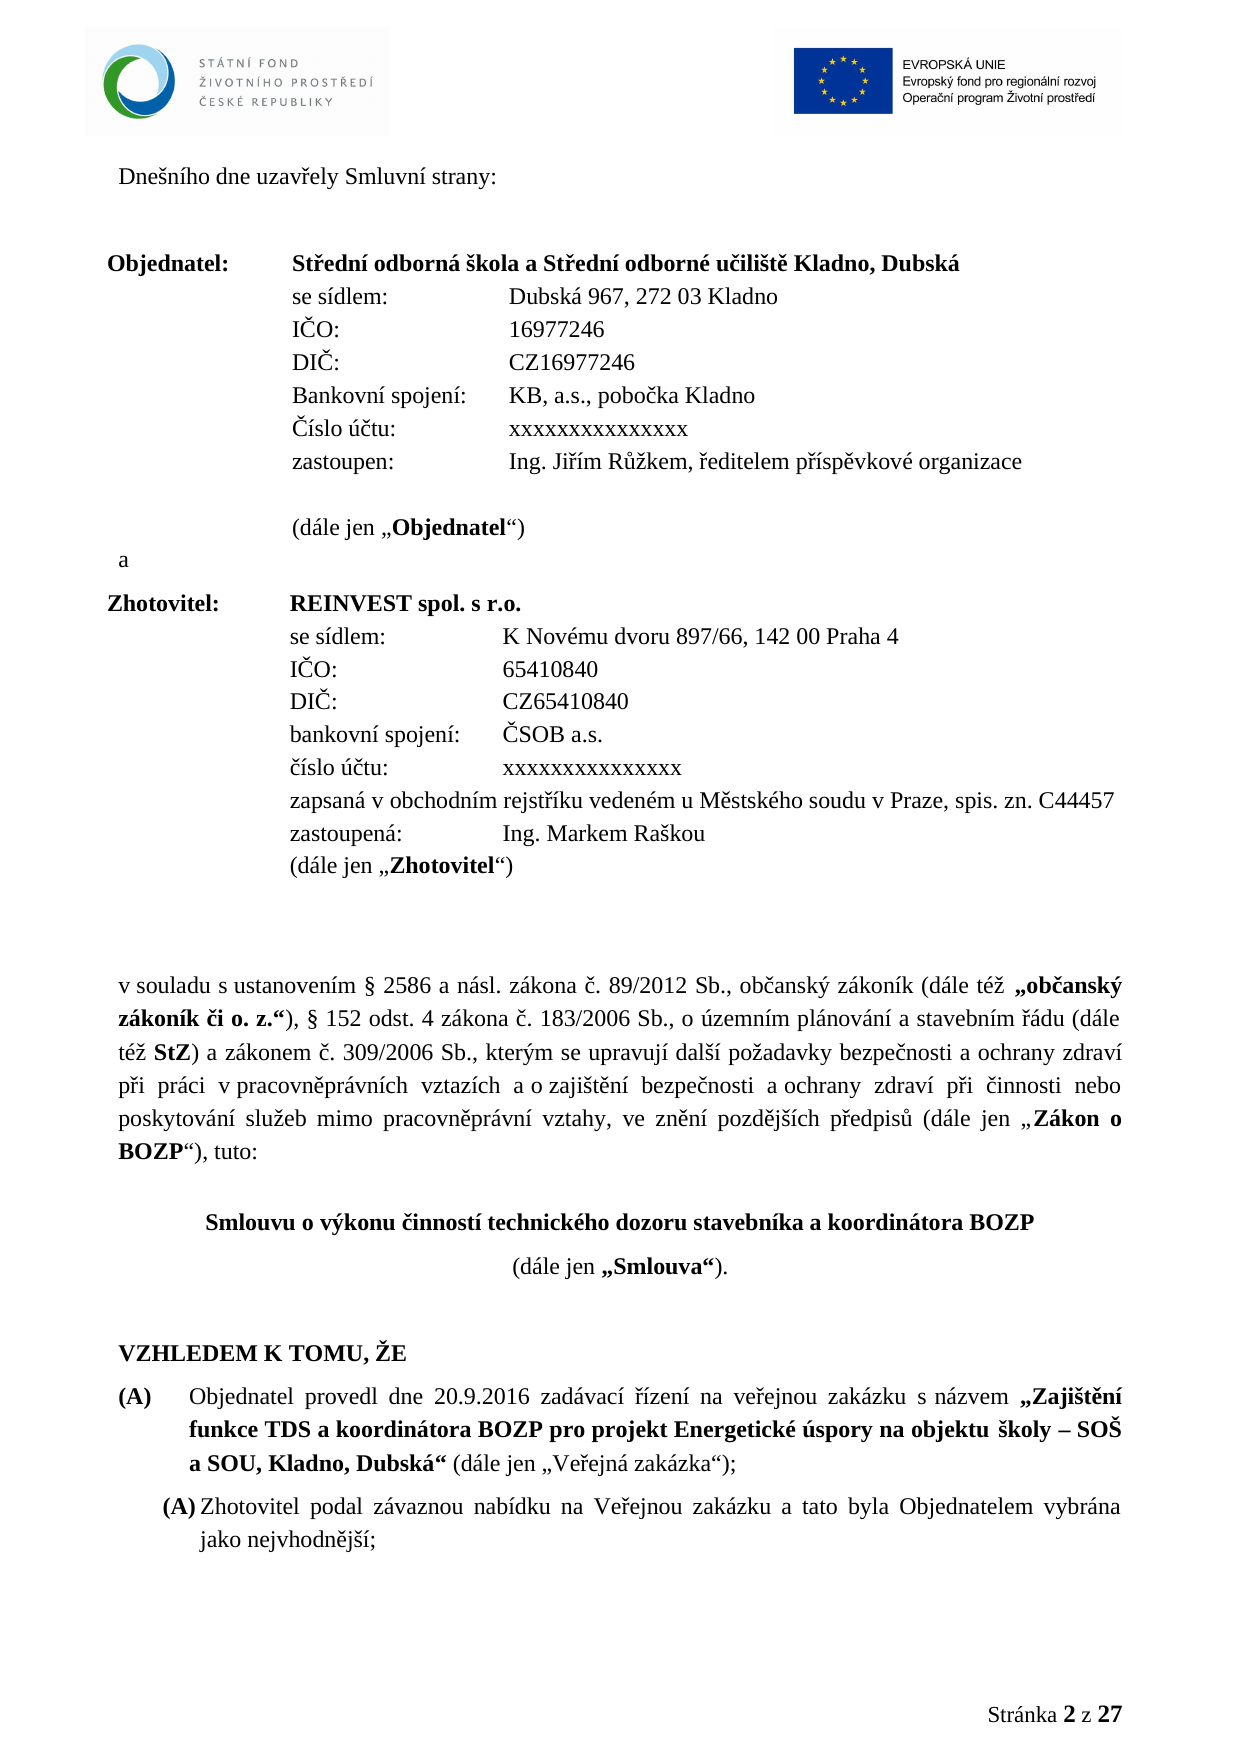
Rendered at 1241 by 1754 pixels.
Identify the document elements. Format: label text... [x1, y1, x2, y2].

table_cell DIČ: Bankovní spojení: Číslo účtu: [281, 348, 497, 447]
text Smlouvu o výkonu činností technického dozoru stavebníka a koordinátora BOZP [118, 1208, 1122, 1236]
table_cell IČO: [278, 655, 491, 687]
text Objednatel provedl dne 20.9.2016 zadávací řízení na veřejnou zakázku s názvem „Zajištění funkce TDS a koordinátora BOZP pro projekt Energetické úspory na objektu školy – SOŠ a SOU, Kladno, Dubská“ (dále jen „Veřejná zakázka“); [118, 1382, 1122, 1476]
table_cell CZ65410840 [491, 688, 1137, 720]
table_header REINVEST spol. s r.o. [278, 589, 1137, 622]
table_header Zhotovitel: [107, 589, 278, 884]
text (dále jen „Smlouva“). [118, 1252, 1122, 1279]
picture [85, 27, 390, 136]
table_cell CZ16977246 KB, a.s., pobočka Kladno xxxxxxxxxxxxxxx [498, 348, 1137, 447]
table_cell se sídlem: [278, 622, 491, 654]
table_cell 65410840 [491, 655, 1137, 687]
table_cell zastoupená: [278, 819, 491, 851]
text v souladu s ustanovením § 2586 a násl. zákona č. 89/2012 Sb., občanský zákoník (dále též „občanský zákoník či o. z.“), § 152 odst. 4 zákona č. 183/2006 Sb., o územním plánování a stavebním řádu (dále též StZ) a zákonem č. 309/2006 Sb., kterým se upravují další požadavky bezpečnosti a ochrany zdraví při práci v pracovněprávních vztazích a o zajištění bezpečnosti a ochrany zdraví při činnosti nebo poskytování služeb mimo pracovněprávní vztahy, ve znění pozdějších předpisů (dále jen „Zákon o BOZP“), tuto: [118, 971, 1122, 1164]
table_cell (dále jen „Zhotovitel“) [278, 851, 1137, 884]
table_cell Ing. Jiřím Růžkem, ředitelem příspěvkové organizace [498, 447, 1137, 479]
table_cell číslo účtu: [278, 753, 491, 786]
table_cell IČO: [281, 315, 497, 348]
text a [118, 545, 1122, 573]
table_cell K Novému dvoru 897/66, 142 00 Praha 4 [491, 622, 1137, 654]
text VZHLEDEM K TOMU, ŽE [118, 1339, 1122, 1366]
table_cell bankovní spojení: [278, 720, 491, 753]
list Zhotovitel podal závaznou nabídku na Veřejnou zakázku a tato byla Objednatelem vybrána jako nejvhodnější; [162, 1492, 1122, 1553]
table_cell Dubská 967, 272 03 Kladno [498, 282, 1137, 315]
table_cell se sídlem: [281, 282, 497, 315]
table_cell xxxxxxxxxxxxxxx [491, 753, 1137, 786]
picture [772, 26, 1123, 136]
text Dnešního dne uzavřely Smluvní strany: [118, 162, 1122, 190]
table_cell zastoupen: [281, 447, 497, 479]
table_cell (dále jen „Objednatel“) [281, 480, 1137, 545]
table_cell ČSOB a.s. [491, 720, 1137, 753]
table_cell zapsaná v obchodním rejstříku vedeném u Městského soudu v Praze, spis. zn. C44457 [278, 786, 1137, 819]
table_header Střední odborná škola a Střední odborné učiliště Kladno, Dubská [281, 249, 1137, 282]
table_cell DIČ: [278, 688, 491, 720]
table_cell Ing. Markem Raškou [491, 819, 1137, 851]
table_cell 16977246 [498, 315, 1137, 348]
table_header Objednatel: [107, 249, 281, 545]
